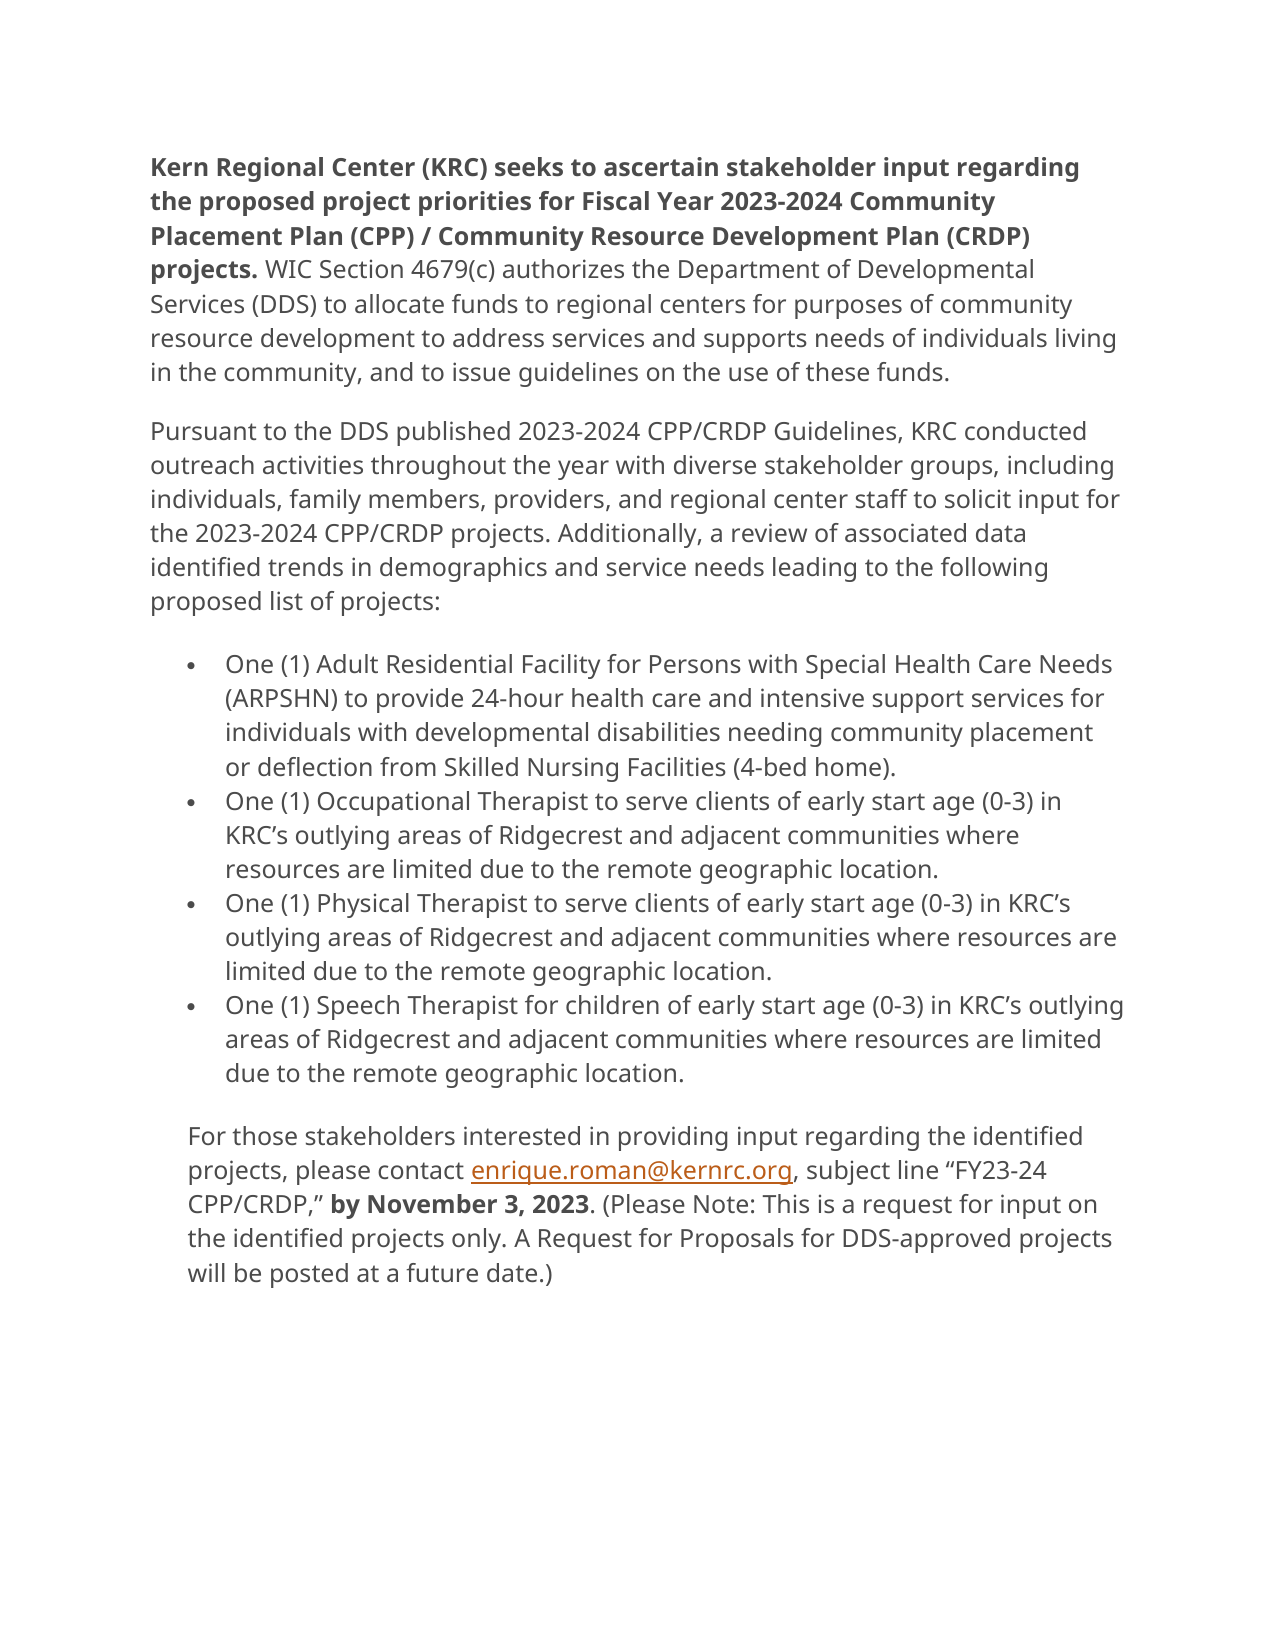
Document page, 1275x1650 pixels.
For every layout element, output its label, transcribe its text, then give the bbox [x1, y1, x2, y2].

list One (1) Speech Therapist for children of early start age (0-3) in KRC’s outlying areas of Ridgecrest and adjacent communities where resources are limited due to the remote geographic location. [187, 988, 1125, 1090]
list One (1) Adult Residential Facility for Persons with Special Health Care Needs (ARPSHN) to provide 24-hour health care and intensive support services for individuals with developmental disabilities needing community placement or deflection from Skilled Nursing Facilities (4-bed home). [187, 647, 1125, 783]
text Pursuant to the DDS published 2023-2024 CPP/CRDP Guidelines, KRC conducted outreach activities throughout the year with diverse stakeholder groups, including individuals, family members, providers, and regional center staff to solicit input for the 2023-2024 CPP/CRDP projects. Additionally, a review of associated data identified trends in demographics and service needs leading to the following proposed list of projects: [150, 413, 1125, 618]
text For those stakeholders interested in providing input regarding the identified projects, please contact enrique.roman@kernrc.org, subject line “FY23-24 CPP/CRDP,” by November 3, 2023. (Please Note: This is a request for input on the identified projects only. A Request for Proposals for DDS-approved projects will be posted at a future date.) [187, 1119, 1125, 1289]
list One (1) Occupational Therapist to serve clients of early start age (0-3) in KRC’s outlying areas of Ridgecrest and adjacent communities where resources are limited due to the remote geographic location. [187, 783, 1125, 885]
text Kern Regional Center (KRC) seeks to ascertain stakeholder input regarding the proposed project priorities for Fiscal Year 2023-2024 Community Placement Plan (CPP) / Community Resource Development Plan (CRDP) projects. WIC Section 4679(c) authorizes the Department of Developmental Services (DDS) to allocate funds to regional centers for purposes of community resource development to address services and supports needs of individuals living in the community, and to issue guidelines on the use of these funds. [150, 150, 1125, 388]
list One (1) Physical Therapist to serve clients of early start age (0-3) in KRC’s outlying areas of Ridgecrest and adjacent communities where resources are limited due to the remote geographic location. [187, 885, 1125, 988]
